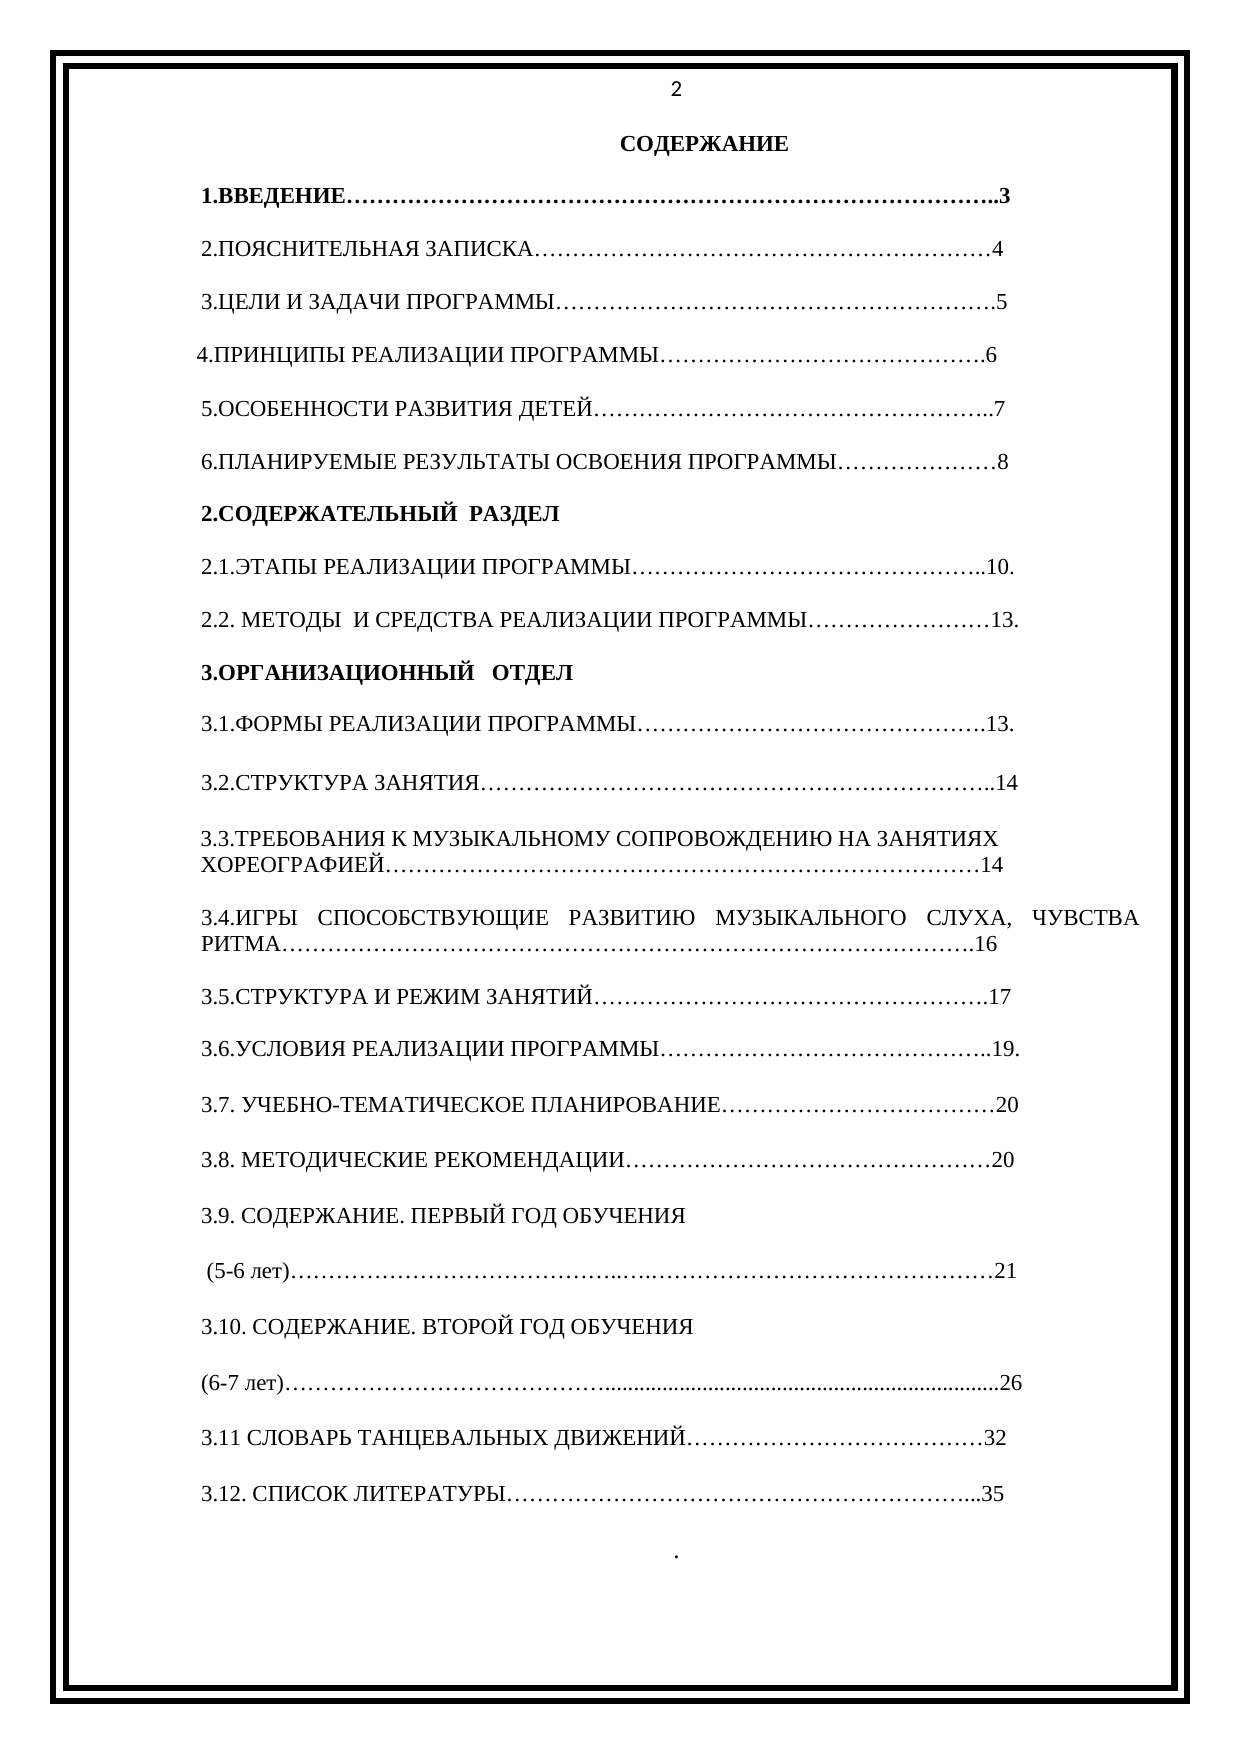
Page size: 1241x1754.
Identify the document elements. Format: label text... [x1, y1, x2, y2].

text 2.ПОЯСНИТЕЛЬНАЯ ЗАПИСКА……………………………………………………4 [201, 235, 1152, 288]
text 3.11 СЛОВАРЬ ТАНЦЕВАЛЬНЫХ ДВИЖЕНИЙ…………………………………32 [201, 1424, 1152, 1450]
text 3.9. СОДЕРЖАНИЕ. ПЕРВЫЙ ГОД ОБУЧЕНИЯ [201, 1202, 1152, 1228]
text 3.4.ИГРЫ СПОСОБСТВУЮЩИЕ РАЗВИТИЮ МУЗЫКАЛЬНОГО СЛУХА, ЧУВСТВА РИТМА……………………………………………………………………………….16 [201, 904, 1140, 956]
text 3.1.ФОРМЫ РЕАЛИЗАЦИИ ПРОГРАММЫ……………………………………….13. [201, 710, 1152, 736]
text 3.ОРГАНИЗАЦИОННЫЙ ОТДЕЛ [201, 659, 1152, 685]
text 2.2. МЕТОДЫ И СРЕДСТВА РЕАЛИЗАЦИИ ПРОГРАММЫ……………………13. [201, 606, 1152, 632]
text 3.5.СТРУКТУРА И РЕЖИМ ЗАНЯТИЙ…………………………………………….17 [201, 983, 1152, 1009]
text 5.ОСОБЕННОСТИ РАЗВИТИЯ ДЕТЕЙ……………………………………………..7 [201, 395, 1152, 421]
text 3.10. СОДЕРЖАНИЕ. ВТОРОЙ ГОД ОБУЧЕНИЯ [201, 1313, 1152, 1339]
text 2.1.ЭТАПЫ РЕАЛИЗАЦИИ ПРОГРАММЫ………………………………………..10. [201, 553, 1152, 579]
text 3.3.ТРЕБОВАНИЯ К МУЗЫКАЛЬНОМУ СОПРОВОЖДЕНИЮ НА ЗАНЯТИЯХ [142, 824, 1140, 851]
text 6.ПЛАНИРУЕМЫЕ РЕЗУЛЬТАТЫ ОСВОЕНИЯ ПРОГРАММЫ…………………8 [201, 448, 1152, 474]
text СОДЕРЖАНИЕ [257, 130, 1152, 156]
text 3.12. СПИСОК ЛИТЕРАТУРЫ……………………………………………………...35 [201, 1479, 1152, 1506]
text 3.ЦЕЛИ И ЗАДАЧИ ПРОГРАММЫ………………………………………………….5 [201, 288, 1152, 314]
text (5-6 лет)……………………………………..….………………………………………21 [201, 1257, 1152, 1284]
text ХОРЕОГРАФИЕЙ……………………………………………………………………14 [142, 851, 1140, 877]
text 3.8. МЕТОДИЧЕСКИЕ РЕКОМЕНДАЦИИ…………………………………………20 [201, 1146, 1152, 1173]
text 3.7. УЧЕБНО-ТЕМАТИЧЕСКОЕ ПЛАНИРОВАНИЕ………………………………20 [201, 1091, 1152, 1117]
text (6-7 лет)…………………………………….....................................................................26 [201, 1368, 1152, 1395]
text 2.СОДЕРЖАТЕЛЬНЫЙ РАЗДЕЛ [201, 501, 1152, 527]
text . [201, 1535, 1152, 1564]
text 3.2.СТРУКТУРА ЗАНЯТИЯ…………………………………………………………..14 [201, 769, 1152, 795]
text 4.ПРИНЦИПЫ РЕАЛИЗАЦИИ ПРОГРАММЫ…………………………………….6 [156, 341, 1152, 367]
text 3.6.УСЛОВИЯ РЕАЛИЗАЦИИ ПРОГРАММЫ……………………………………..19. [201, 1035, 1152, 1062]
text 1.ВВЕДЕНИЕ…………………………………………………………………………..3 [201, 183, 1152, 209]
